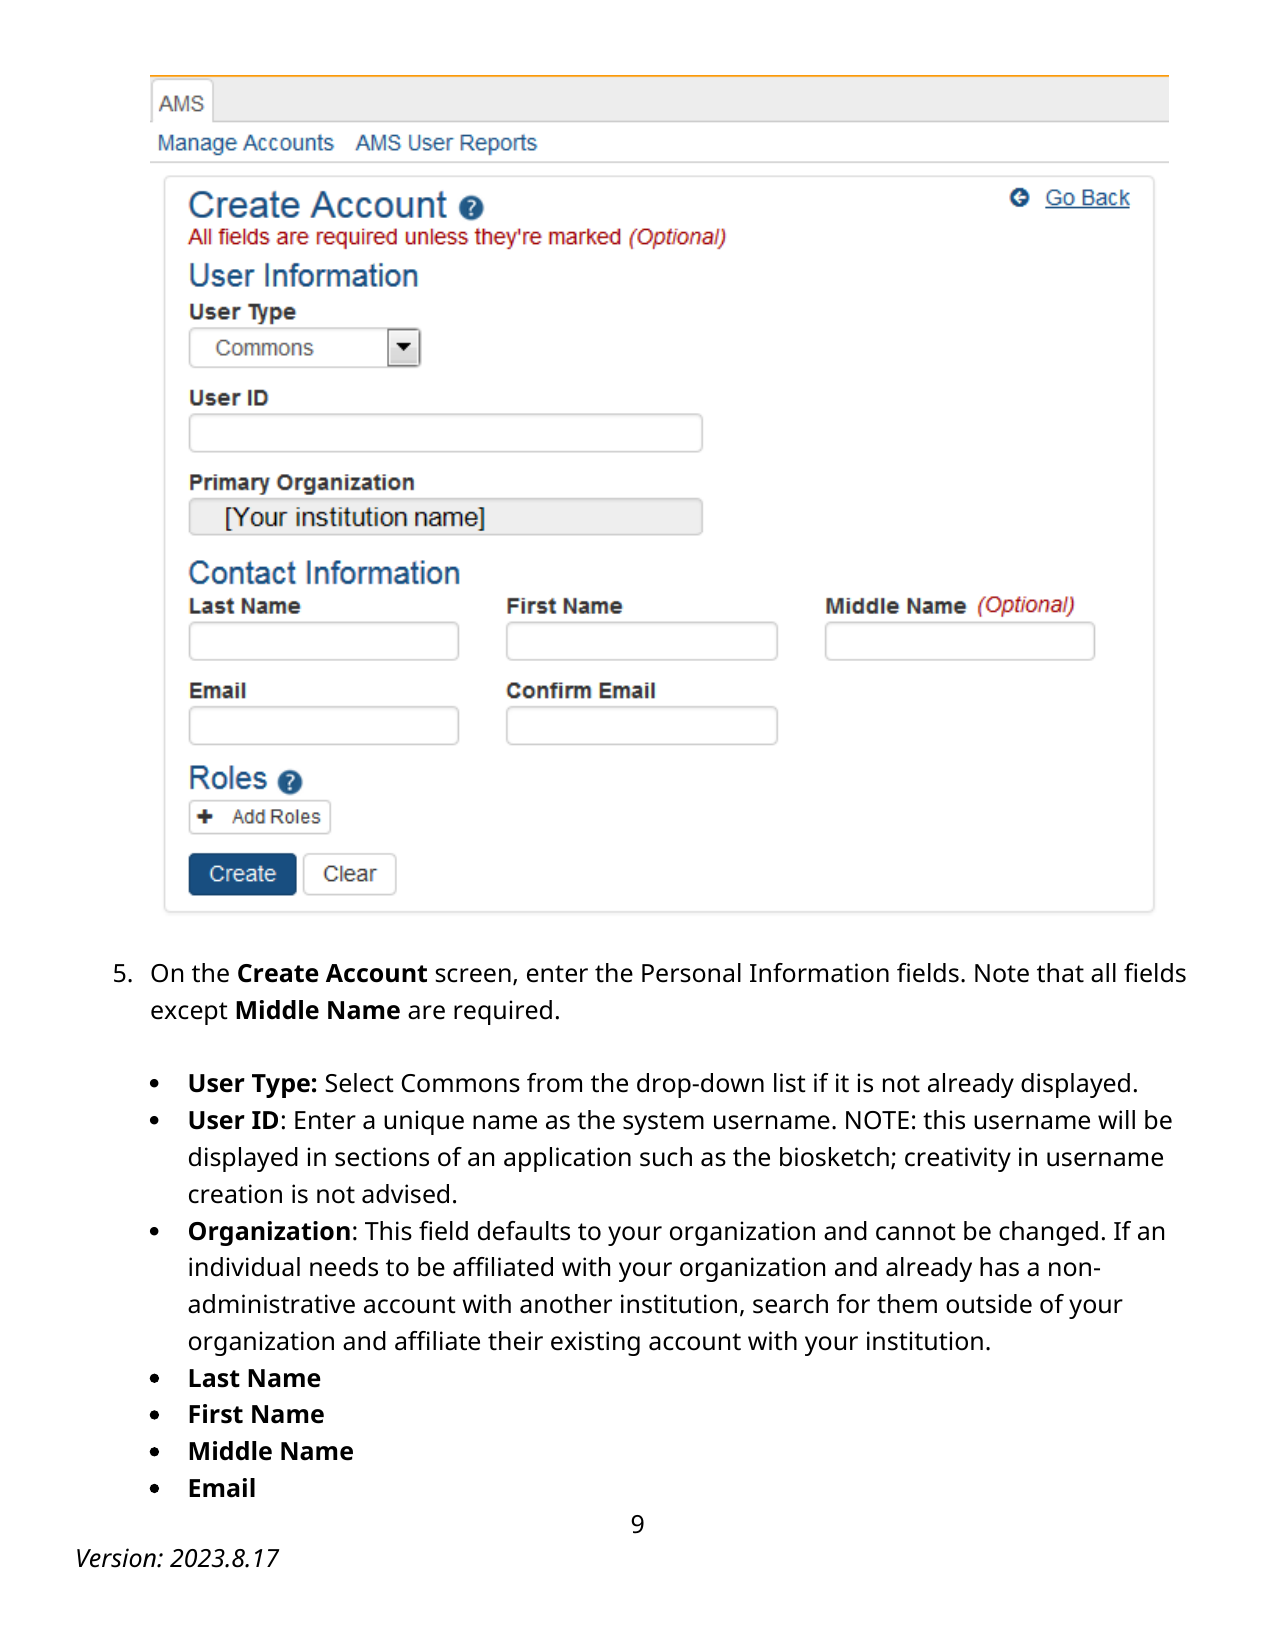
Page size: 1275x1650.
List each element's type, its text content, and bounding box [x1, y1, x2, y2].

list Organization: This field defaults to your organization and cannot be changed. If an individual needs to be affiliated with your organization and already has a non-administrative account with another institution, search for them outside of your organization and affiliate their existing account with your institution. [150, 1213, 1200, 1357]
list First Name [150, 1397, 1200, 1431]
list Middle Name [150, 1434, 1200, 1468]
list On the Create Account screen, enter the Personal Information fields. Note that all fields except Middle Name are required. [112, 956, 1200, 1027]
list User Type: Select Commons from the drop-down list if it is not already displayed. [150, 1066, 1200, 1100]
picture [150, 75, 1169, 927]
list Email [150, 1471, 1200, 1504]
list Last Name [150, 1360, 1200, 1394]
list User ID: Enter a unique name as the system username. NOTE: this username will be displayed in sections of an application such as the biosketch; creativity in username creation is not advised. [150, 1103, 1200, 1210]
